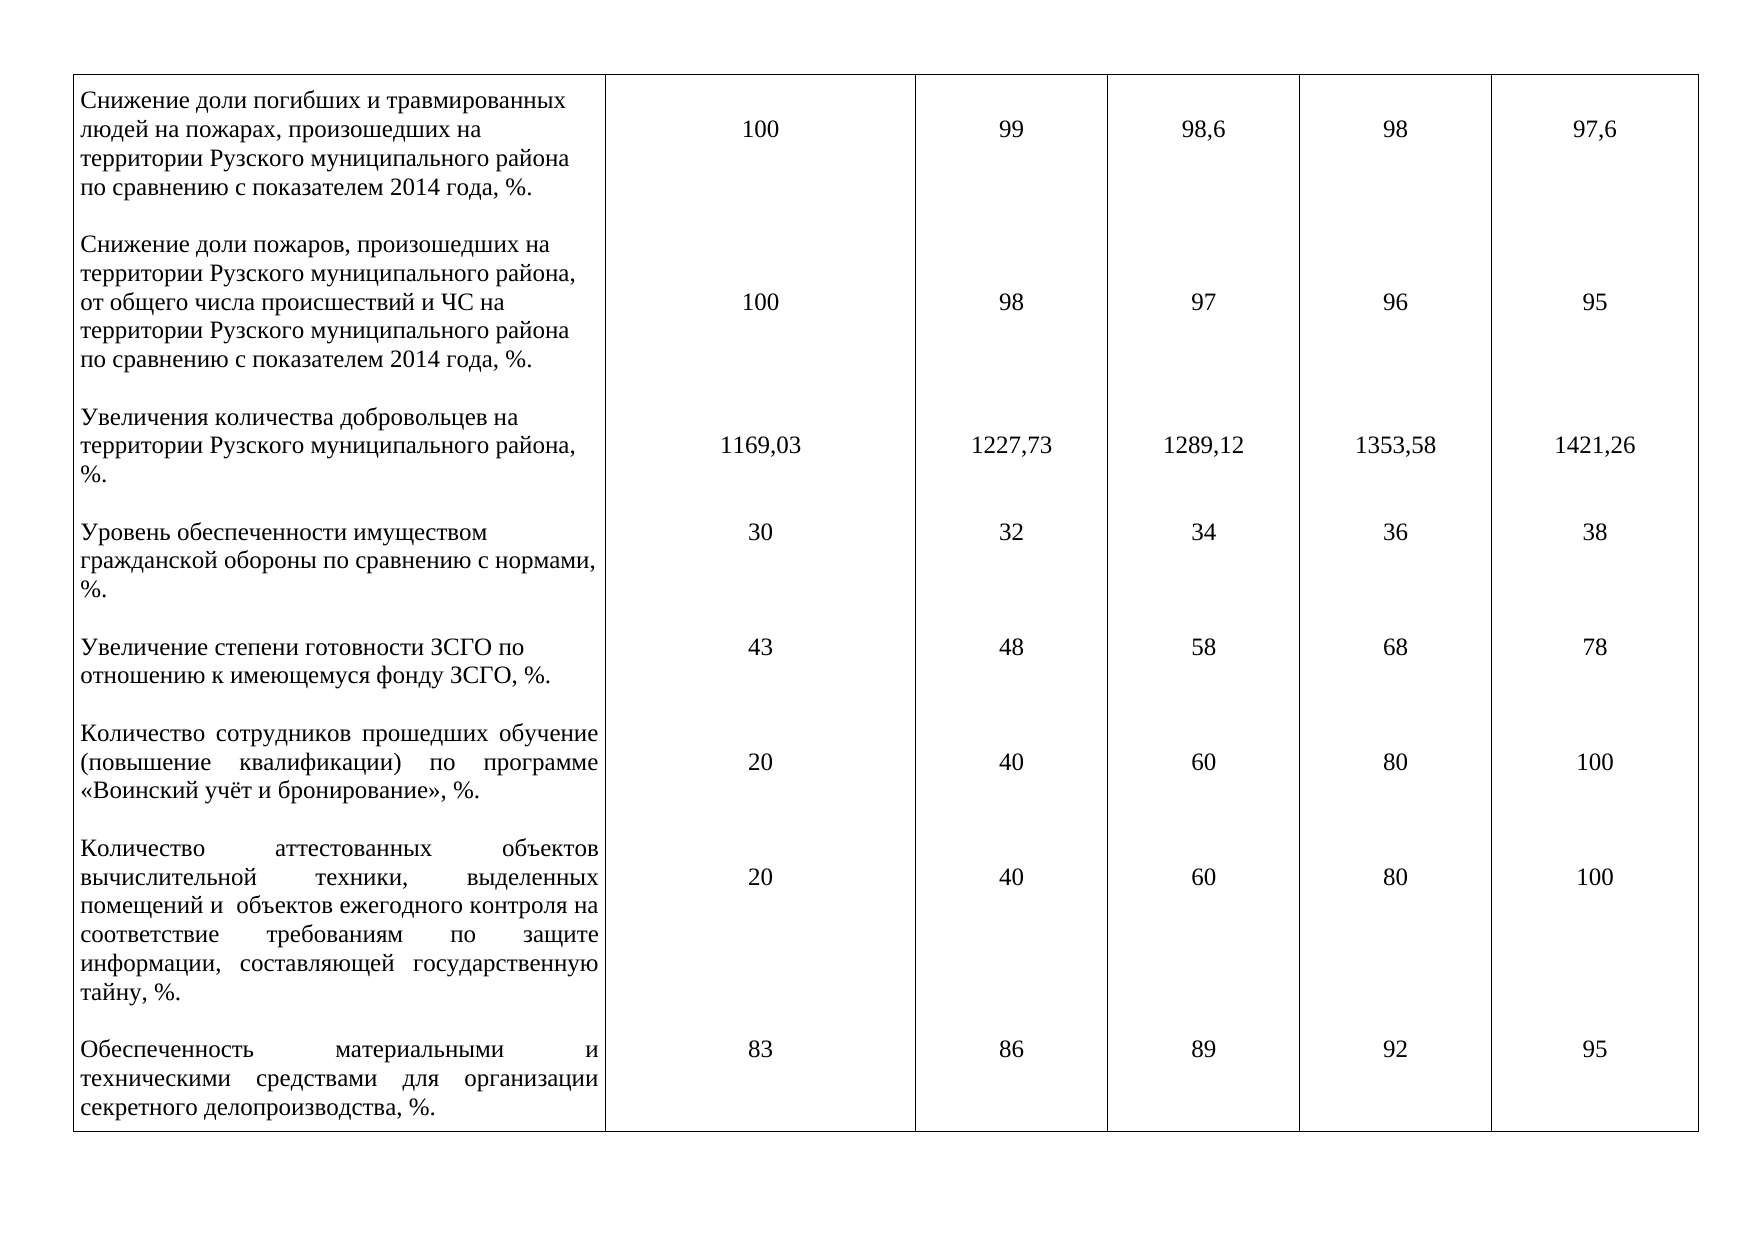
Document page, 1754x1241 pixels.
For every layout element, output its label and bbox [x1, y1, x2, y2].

table_cell [74, 75, 605, 1131]
table_cell [1108, 75, 1299, 1131]
table_cell [1492, 75, 1698, 1131]
table_cell [606, 75, 915, 1131]
table_cell [1300, 75, 1491, 1131]
table_cell [916, 75, 1107, 1131]
